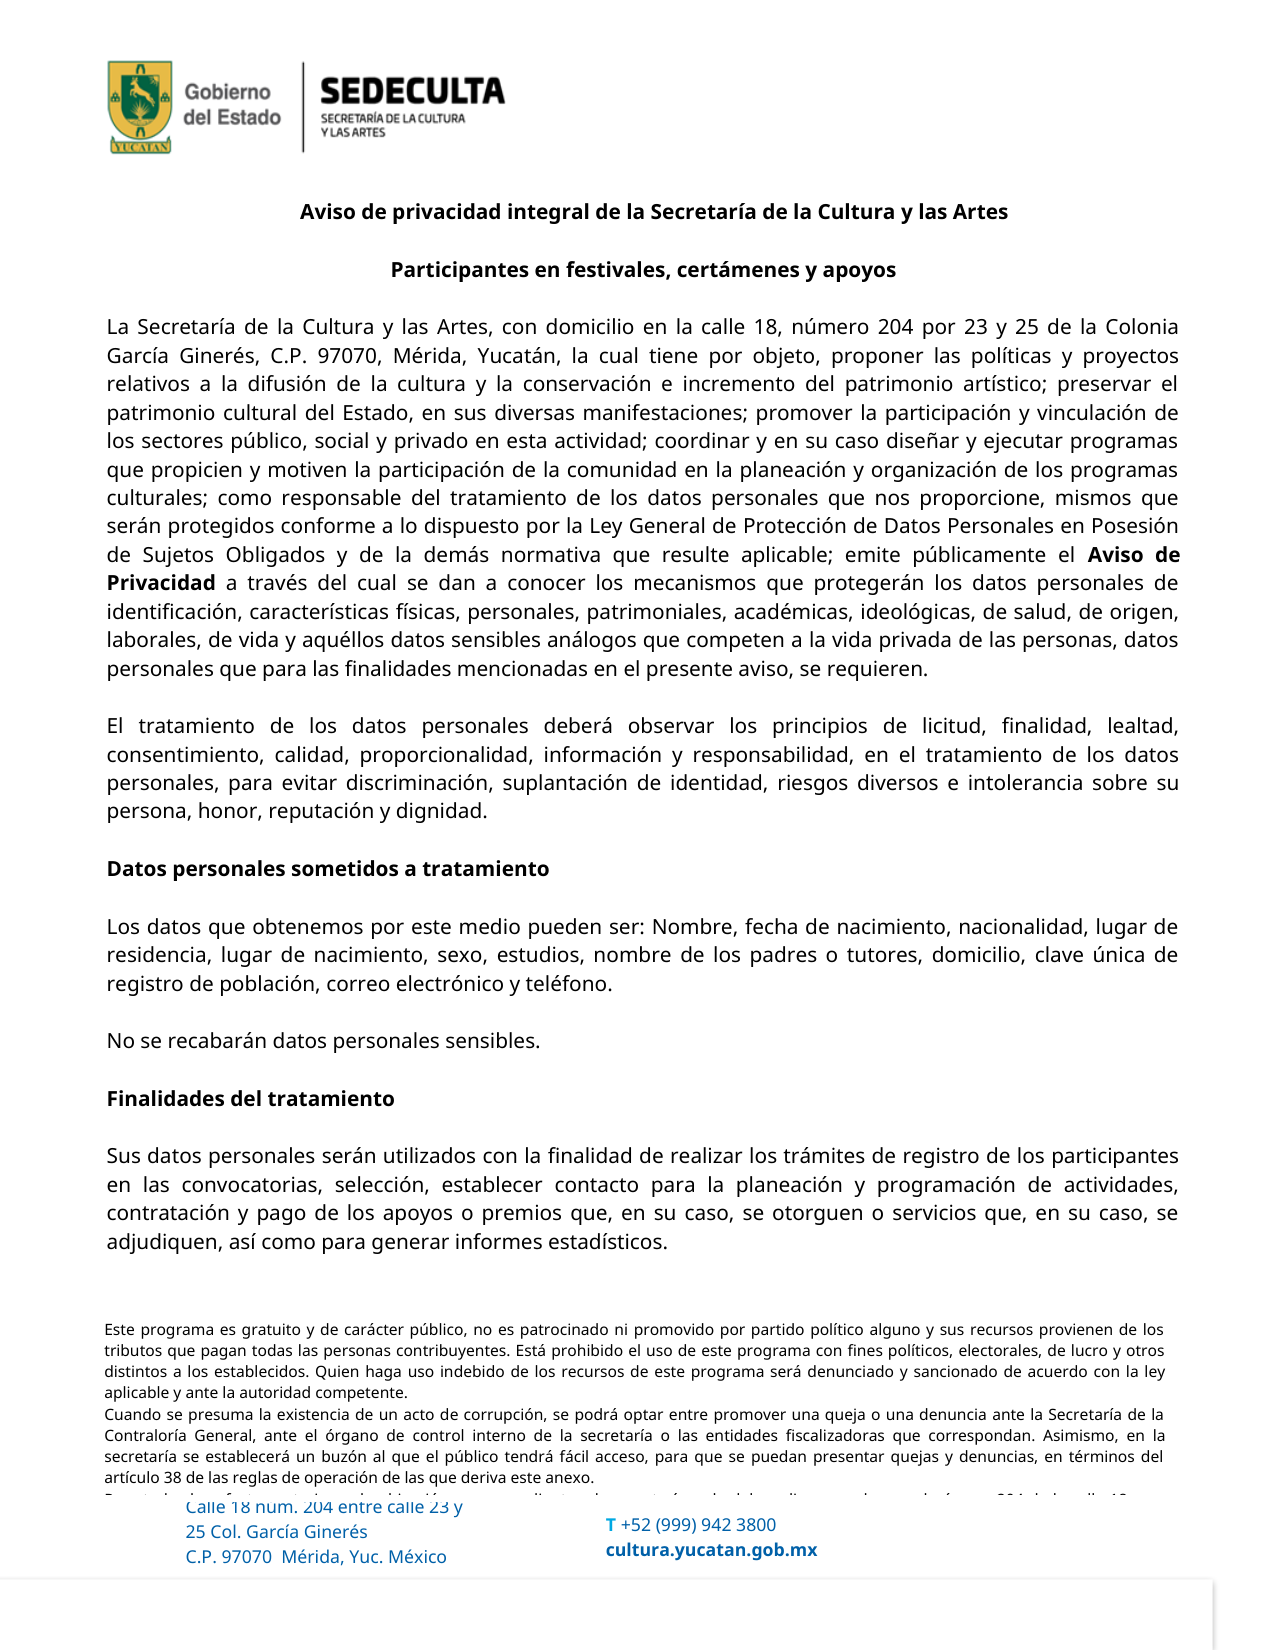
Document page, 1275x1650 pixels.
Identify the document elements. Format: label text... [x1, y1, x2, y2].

text Datos personales sometidos a tratamiento [106, 854, 1181, 883]
text Participantes en festivales, certámenes y apoyos [106, 255, 1181, 283]
picture [106, 58, 509, 157]
text El tratamiento de los datos personales deberá observar los principios de licitud, finalidad, lealtad, consentimiento, calidad, proporcionalidad, información y responsabilidad, en el tratamiento de los datos personales, para evitar discriminación, suplantación de identidad, riesgos diversos e intolerancia sobre su persona, honor, reputación y dignidad. [106, 711, 1181, 825]
text La Secretaría de la Cultura y las Artes, con domicilio en la calle 18, número 204 por 23 y 25 de la Colonia García Ginerés, C.P. 97070, Mérida, Yucatán, la cual tiene por objeto, proponer las políticas y proyectos relativos a la difusión de la cultura y la conservación e incremento del patrimonio artístico; preservar el patrimonio cultural del Estado, en sus diversas manifestaciones; promover la participación y vinculación de los sectores público, social y privado en esta actividad; coordinar y en su caso diseñar y ejecutar programas que propicien y motiven la participación de la comunidad en la planeación y organización de los programas culturales; como responsable del tratamiento de los datos personales que nos proporcione, mismos que serán protegidos conforme a lo dispuesto por la Ley General de Protección de Datos Personales en Posesión de Sujetos Obligados y de la demás normativa que resulte aplicable; emite públicamente el Aviso de Privacidad a través del cual se dan a conocer los mecanismos que protegerán los datos personales de identificación, características físicas, personales, patrimoniales, académicas, ideológicas, de salud, de origen, laborales, de vida y aquéllos datos sensibles análogos que competen a la vida privada de las personas, datos personales que para las finalidades mencionadas en el presente aviso, se requieren. [106, 312, 1181, 682]
text No se recabarán datos personales sensibles. [106, 1026, 1181, 1055]
text Los datos que obtenemos por este medio pueden ser: Nombre, fecha de nacimiento, nacionalidad, lugar de residencia, lugar de nacimiento, sexo, estudios, nombre de los padres o tutores, domicilio, clave única de registro de población, correo electrónico y teléfono. [106, 912, 1181, 997]
text Aviso de privacidad integral de la Secretaría de la Cultura y las Artes [106, 197, 1181, 226]
text Finalidades del tratamiento [106, 1084, 1181, 1112]
text Sus datos personales serán utilizados con la finalidad de realizar los trámites de registro de los participantes en las convocatorias, selección, establecer contacto para la planeación y programación de actividades, contratación y pago de los apoyos o premios que, en su caso, se otorguen o servicios que, en su caso, se adjudiquen, así como para generar informes estadísticos. [106, 1142, 1181, 1255]
